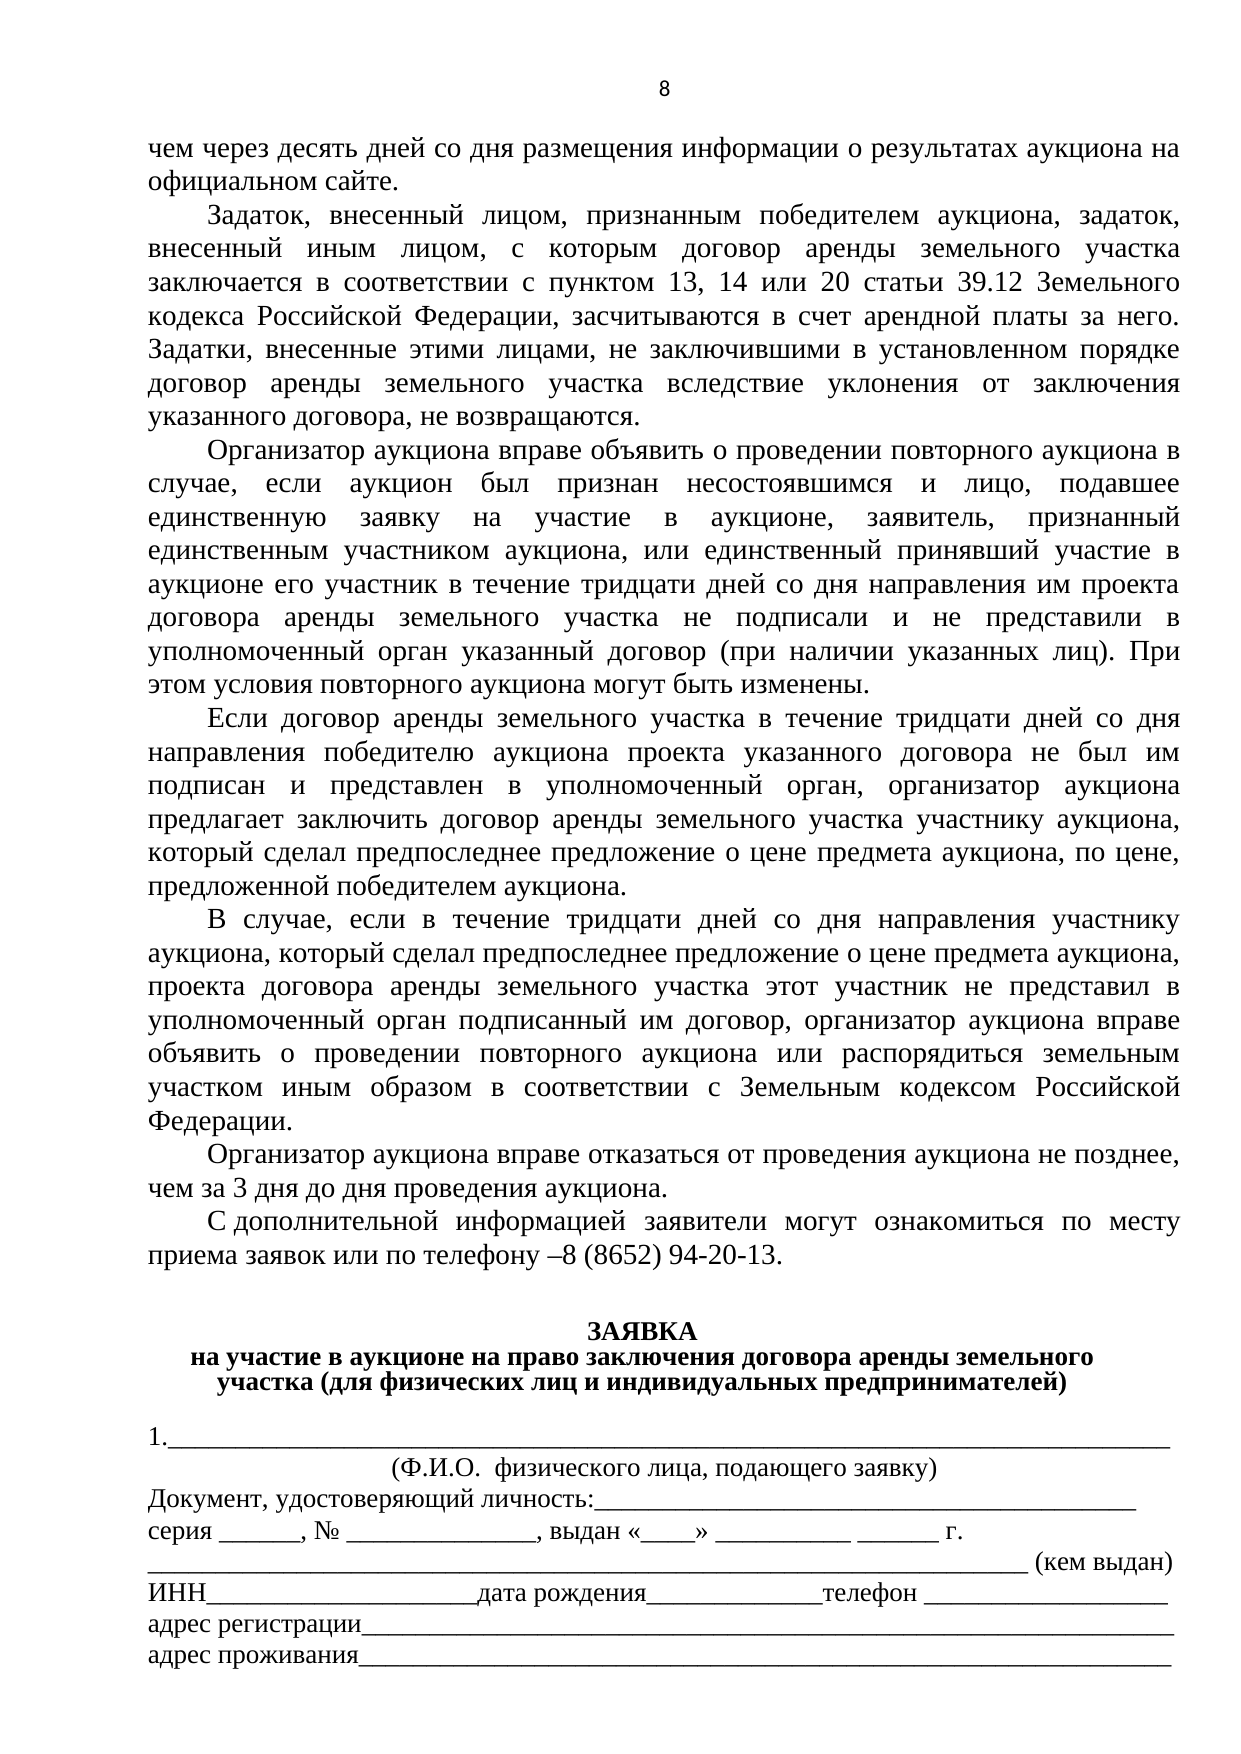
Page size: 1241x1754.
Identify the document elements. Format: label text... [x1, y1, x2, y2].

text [148, 130, 1181, 197]
text ИНН____________________дата рождения_____________телефон __________________ [148, 1576, 1181, 1607]
text ЗАЯВКА [148, 1320, 1137, 1345]
text серия ______, № ______________, выдан «____» __________ ______ г. [148, 1514, 1181, 1545]
text Задаток, внесенный лицом, признанным победителем аукциона, задаток, внесенный иным лицом, с которым договор аренды земельного участка заключается в соответствии с пунктом 13, 14 или 20 статьи 39.12 Земельного кодекса Российской Федерации, засчитываются в счет арендной платы за него. Задатки, внесенные этими лицами, не заключившими в установленном порядке договор аренды земельного участка вследствие уклонения от заключения указанного договора, не возвращаются. [148, 197, 1181, 432]
text Организатор аукциона вправе объявить о проведении повторного аукциона в случае, если аукцион был признан несостоявшимся и лицо, подавшее единственную заявку на участие в аукционе, заявитель, признанный единственным участником аукциона, или единственный принявший участие в аукционе его участник в течение тридцати дней со дня направления им проекта договора аренды земельного участка не подписали и не представили в уполномоченный орган указанный договор (при наличии указанных лиц). При этом условия повторного аукциона могут быть изменены. [148, 432, 1181, 700]
text на участие в аукционе на право заключения договора аренды земельного участка (для физических лиц и индивидуальных предпринимателей) [148, 1345, 1137, 1395]
text адрес регистрации____________________________________________________________ [148, 1607, 1181, 1638]
text В случае, если в течение тридцати дней со дня направления участнику аукциона, который сделал предпоследнее предложение о цене предмета аукциона, проекта договора аренды земельного участка этот участник не представил в уполномоченный орган подписанный им договор, организатор аукциона вправе объявить о проведении повторного аукциона или распорядиться земельным участком иным образом в соответствии с Земельным кодексом Российской Федерации. [148, 901, 1181, 1136]
text Организатор аукциона вправе отказаться от проведения аукциона не позднее, чем за 3 дня до дня проведения аукциона. [148, 1136, 1181, 1203]
text адрес проживания____________________________________________________________ [148, 1638, 1181, 1669]
text (Ф.И.О. физического лица, подающего заявку) [148, 1451, 1181, 1483]
text _________________________________________________________________ (кем выдан) [148, 1545, 1181, 1576]
text Документ, удостоверяющий личность:________________________________________ [148, 1483, 1181, 1514]
text 1.__________________________________________________________________________ [148, 1420, 1181, 1451]
text С дополнительной информацией заявители могут ознакомиться по месту приема заявок или по телефону –8 (8652) 94-20-13. [148, 1203, 1181, 1270]
text Если договор аренды земельного участка в течение тридцати дней со дня направления победителю аукциона проекта указанного договора не был им подписан и представлен в уполномоченный орган, организатор аукциона предлагает заключить договор аренды земельного участка участнику аукциона, который сделал предпоследнее предложение о цене предмета аукциона, по цене, предложенной победителем аукциона. [148, 700, 1181, 901]
